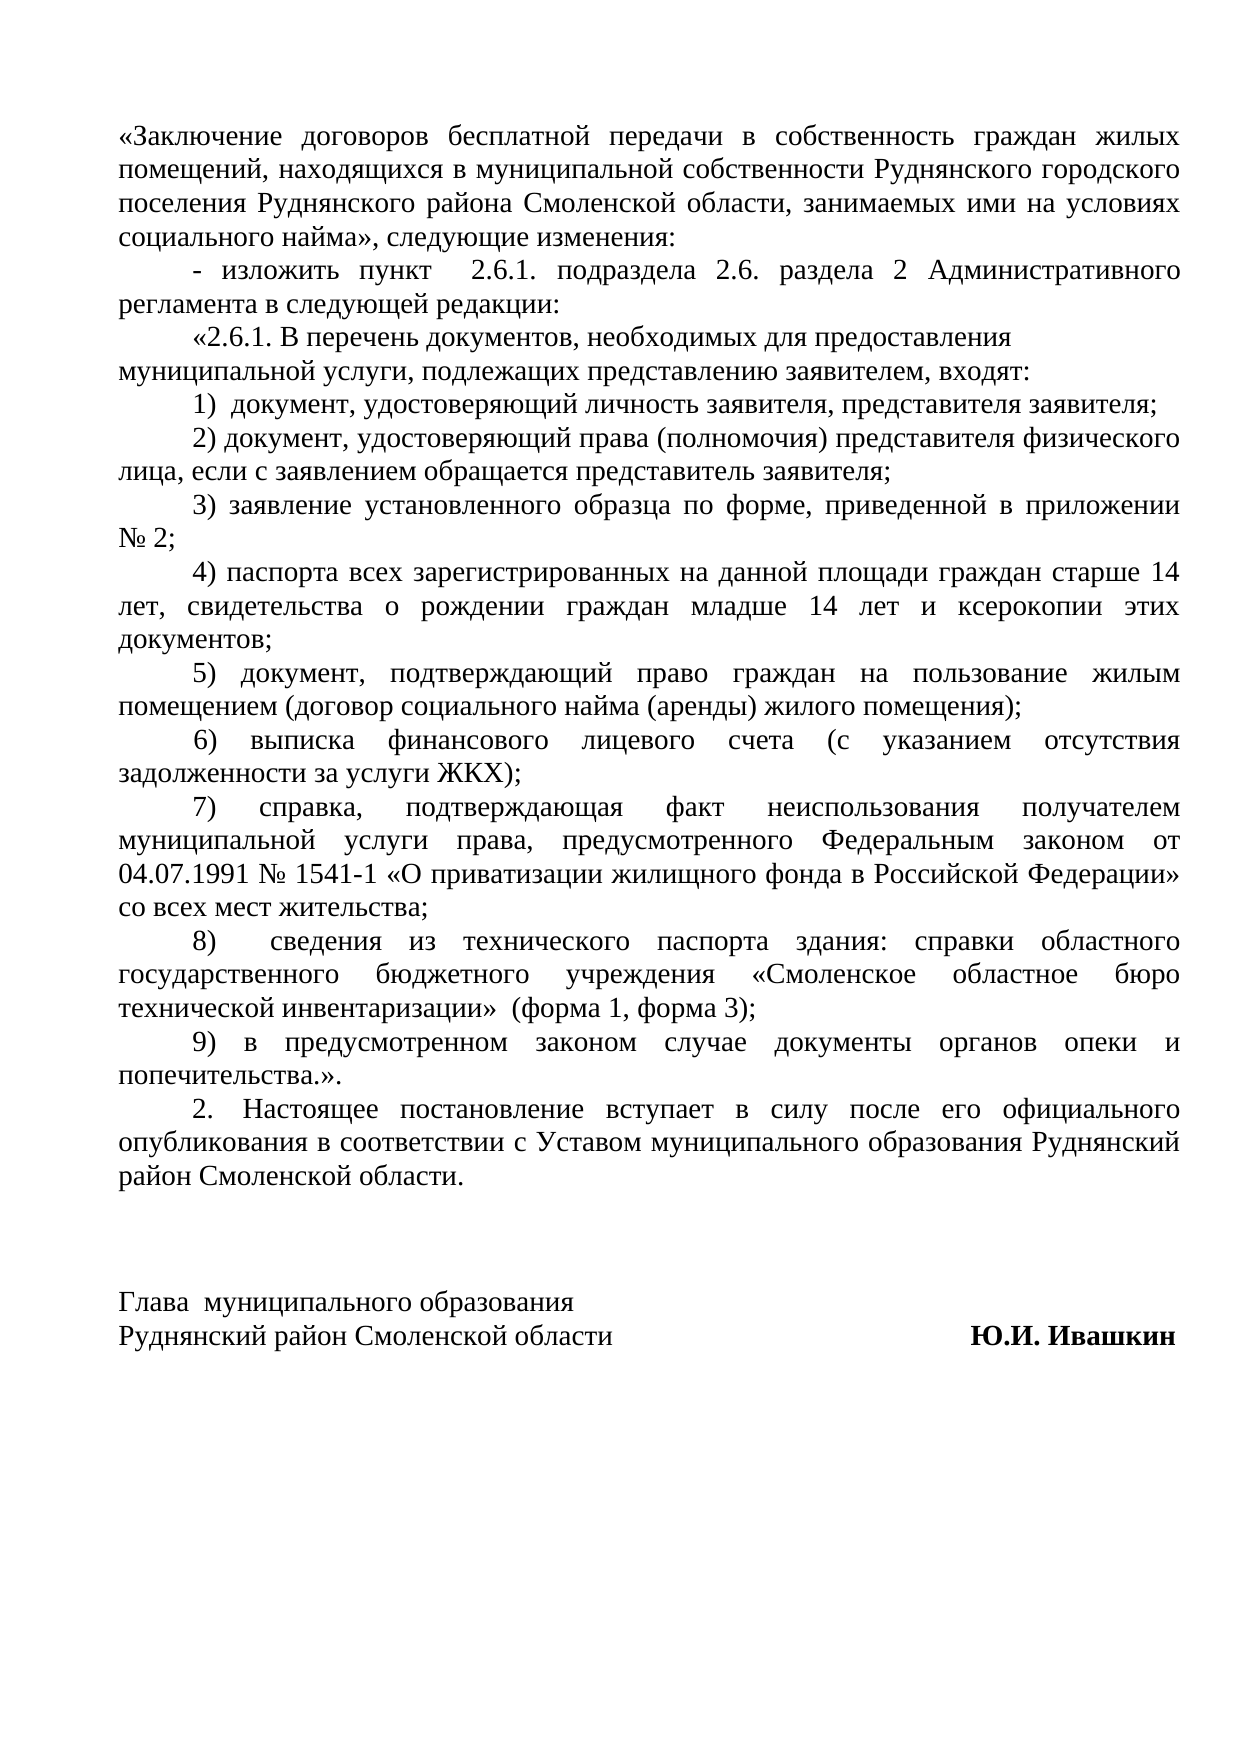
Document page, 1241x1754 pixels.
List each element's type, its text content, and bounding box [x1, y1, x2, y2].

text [118, 118, 1181, 252]
text 3) заявление установленного образца по форме, приведенной в приложении № 2; [118, 487, 1181, 554]
text 9) в предусмотренном законом случае документы органов опеки и попечительства.». [118, 1024, 1181, 1091]
text 6) выписка финансового лицевого счета (с указанием отсутствия задолженности за услуги ЖКХ); [118, 722, 1181, 789]
text Глава муниципального образования [118, 1284, 1181, 1318]
text 1) документ, удостоверяющий личность заявителя, представителя заявителя; [118, 386, 1181, 420]
text Руднянский район Смоленской области Ю.И. Ивашкин [118, 1318, 1181, 1351]
text 7) справка, подтверждающая факт неиспользования получателем муниципальной услуги права, предусмотренного Федеральным законом от 04.07.1991 № 1541-1 «О приватизации жилищного фонда в Российской Федерации» со всех мест жительства; [118, 789, 1181, 923]
text «2.6.1. В перечень документов, необходимых для предоставления муниципальной услуги, подлежащих представлению заявителем, входят: [118, 319, 1181, 386]
text 2) документ, удостоверяющий права (полномочия) представителя физического лица, если с заявлением обращается представитель заявителя; [118, 420, 1181, 487]
text - изложить пункт 2.6.1. подраздела 2.6. раздела 2 Административного регламента в следующей редакции: [118, 252, 1181, 319]
text 8) сведения из технического паспорта здания: справки областного государственного бюджетного учреждения «Смоленское областное бюро технической инвентаризации» (форма 1, форма 3); [118, 923, 1181, 1024]
text 2. Настоящее постановление вступает в силу после его официального опубликования в соответствии с Уставом муниципального образования Руднянский район Смоленской области. [118, 1091, 1181, 1191]
text 5) документ, подтверждающий право граждан на пользование жилым помещением (договор социального найма (аренды) жилого помещения); [118, 655, 1181, 722]
text 4) паспорта всех зарегистрированных на данной площади граждан старше 14 лет, свидетельства о рождении граждан младше 14 лет и ксерокопии этих документов; [118, 554, 1181, 655]
